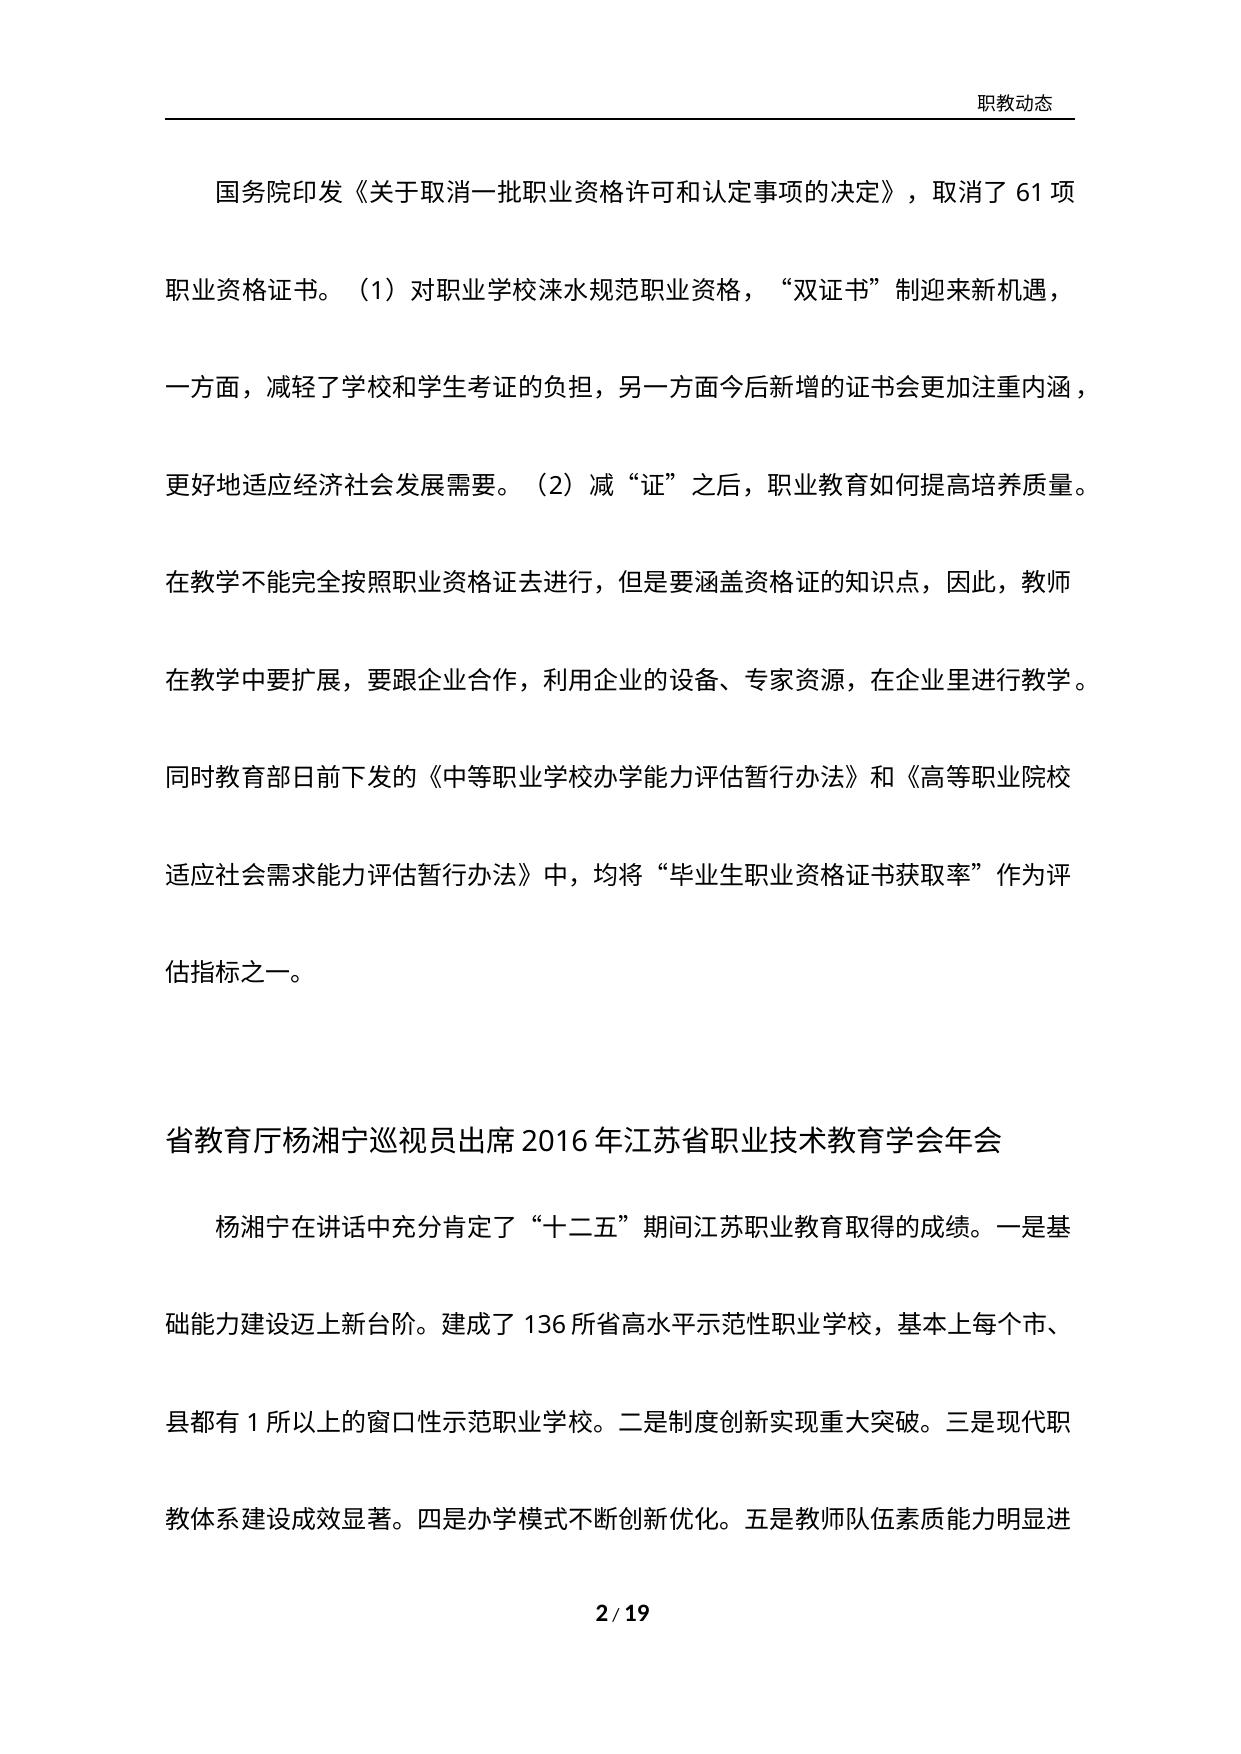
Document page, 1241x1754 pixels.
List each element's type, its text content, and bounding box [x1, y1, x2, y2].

text 省教育厅杨湘宁巡视员出席2016年江苏省职业技术教育学会年会 [165, 1106, 1075, 1171]
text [165, 1193, 1075, 1550]
text 国务院印发《关于取消一批职业资格许可和认定事项的决定》，取消了61项职业资格证书。（1）对职业学校涞水规范职业资格，“双证书”制迎来新机遇，一方面，减轻了学校和学生考证的负担，另一方面今后新增的证书会更加注重内涵，更好地适应经济社会发展需要。（2）减“证”之后，职业教育如何提高培养质量。在教学不能完全按照职业资格证去进行，但是要涵盖资格证的知识点，因此，教师在教学中要扩展，要跟企业合作，利用企业的设备、专家资源，在企业里进行教学。同时教育部日前下发的《中等职业学校办学能力评估暂行办法》和《高等职业院校适应社会需求能力评估暂行办法》中，均将“毕业生职业资格证书获取率”作为评估指标之一。 [165, 158, 1075, 1003]
